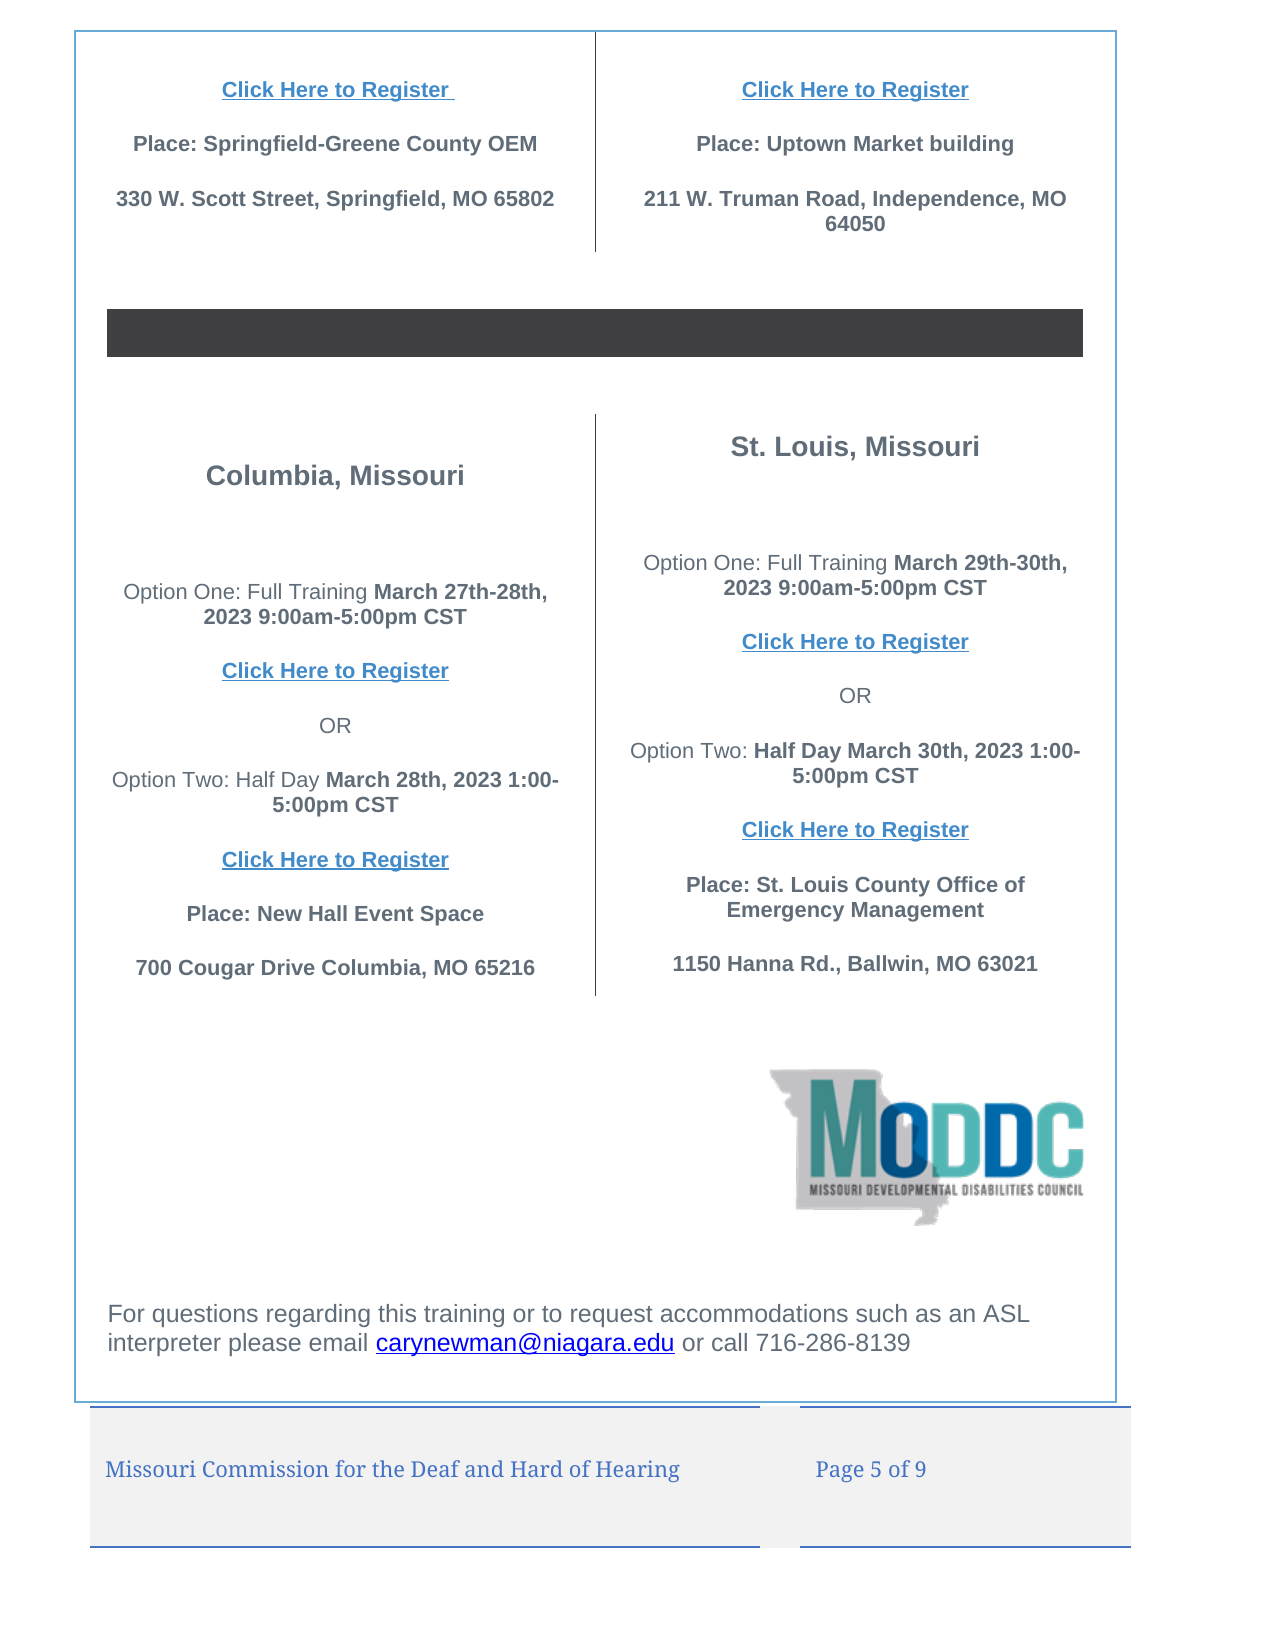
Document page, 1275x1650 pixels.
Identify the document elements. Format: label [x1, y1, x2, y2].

picture [769, 1069, 1084, 1226]
table_header [76, 32, 1115, 1401]
